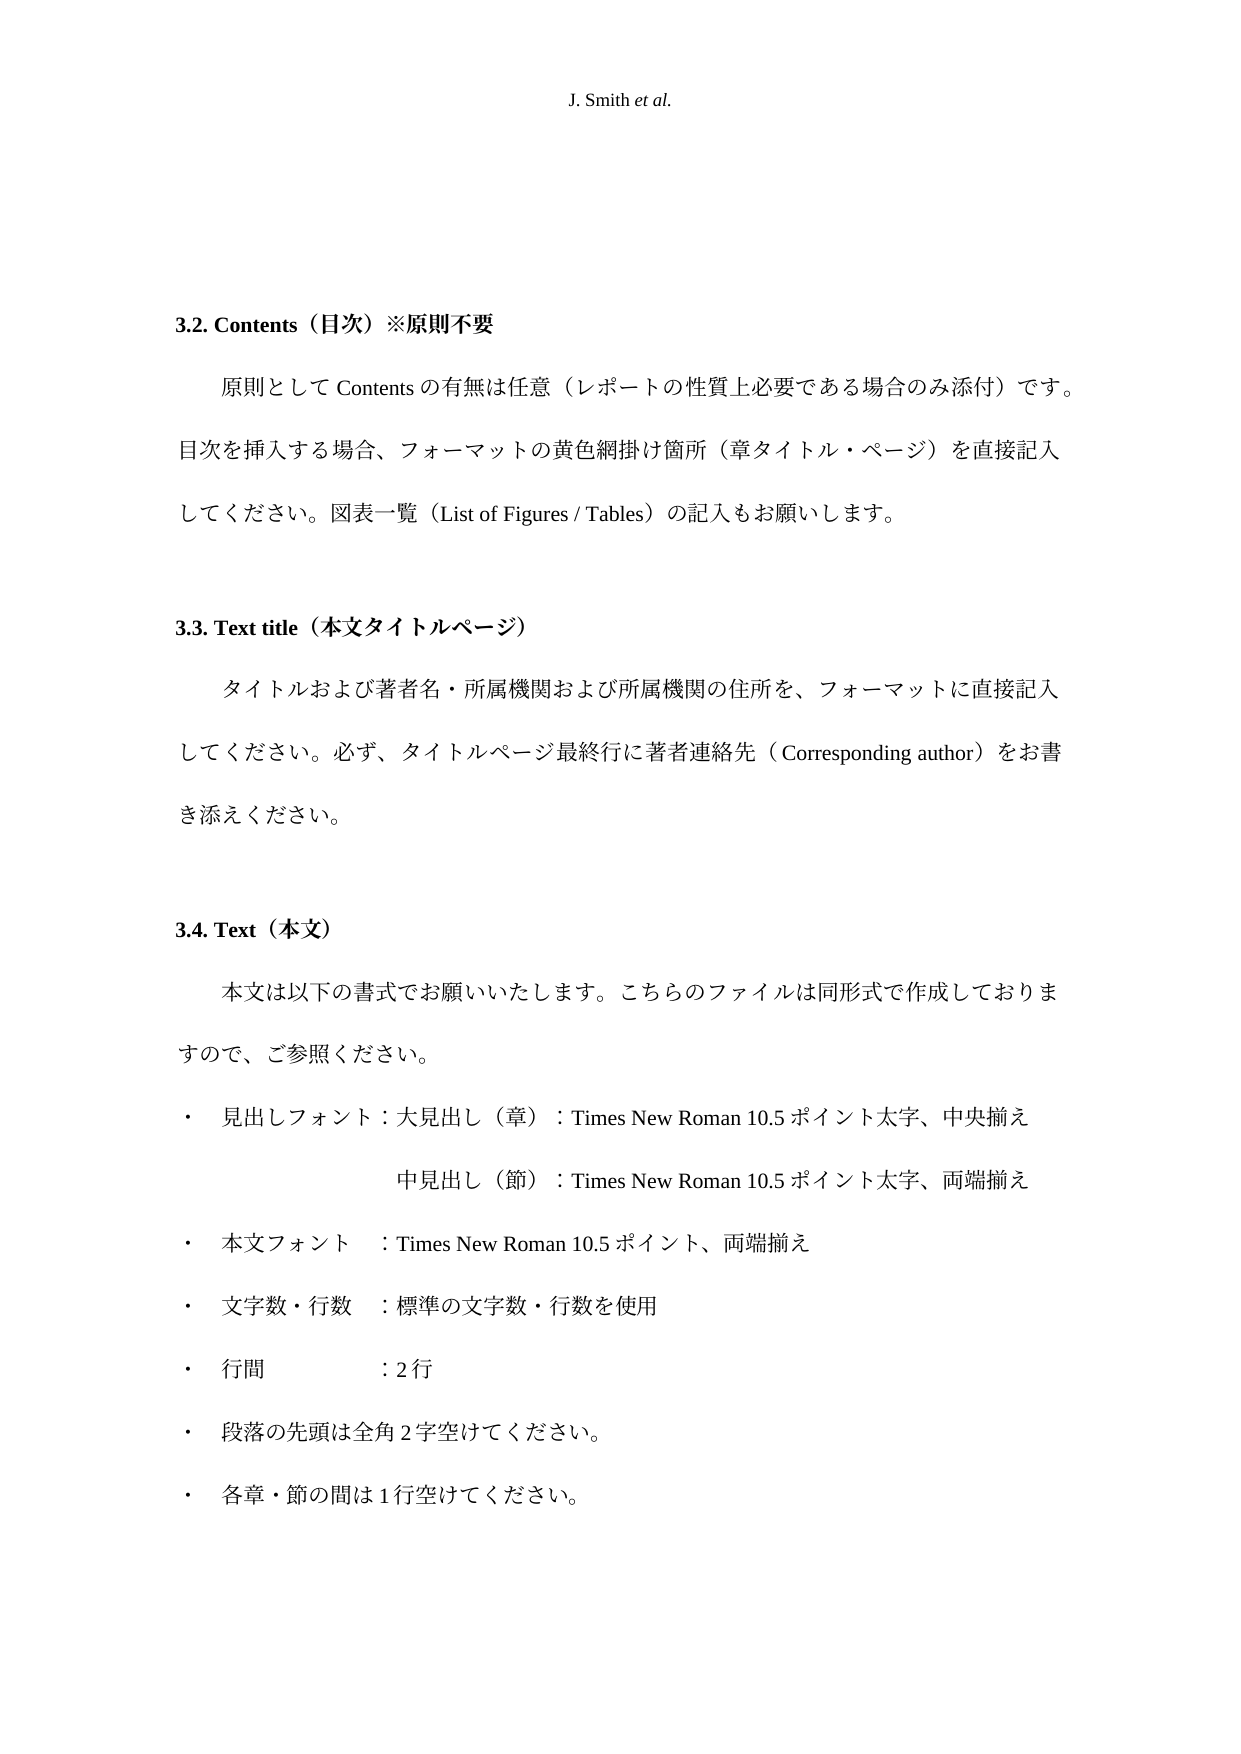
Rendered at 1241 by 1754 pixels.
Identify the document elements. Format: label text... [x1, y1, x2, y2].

text 原則としてContentsの有無は任意（レポートの性質上必要である場合のみ添付）です。目次を挿入する場合、フォーマットの黄色網掛け箇所（章タイトル・ページ）を直接記入してください。図表一覧（List of Figures / Tables）の記入もお願いします。 [177, 371, 1063, 528]
list 段落の先頭は全角2字空けてください。 [177, 1415, 1063, 1447]
list 本文フォント ：Times New Roman 10.5ポイント、両端揃え [177, 1226, 1063, 1258]
text タイトルおよび著者名・所属機関および所属機関の住所を、フォーマットに直接記入してください。必ず、タイトルページ最終行に著者連絡先（Corresponding author）をお書き添えください。 [177, 673, 1063, 830]
list 文字数・行数 ：標準の文字数・行数を使用 [177, 1289, 1063, 1321]
text 3.4. Text（本文） [175, 912, 1063, 943]
text 本文は以下の書式でお願いいたします。こちらのファイルは同形式で作成しておりますので、ご参照ください。 [177, 975, 1063, 1069]
list 各章・節の間は1行空けてください。 [177, 1478, 1063, 1509]
text 3.2. Contents（目次）※原則不要 [175, 308, 1063, 339]
text 3.3. Text title（本文タイトルページ） [175, 610, 1063, 641]
list 見出しフォント：大見出し（章）：Times New Roman 10.5ポイント太字、中央揃え 中見出し（節）：Times New Roman 10.5ポイント太字、両端揃え [177, 1101, 1063, 1195]
list 行間 ：2行 [177, 1352, 1063, 1384]
